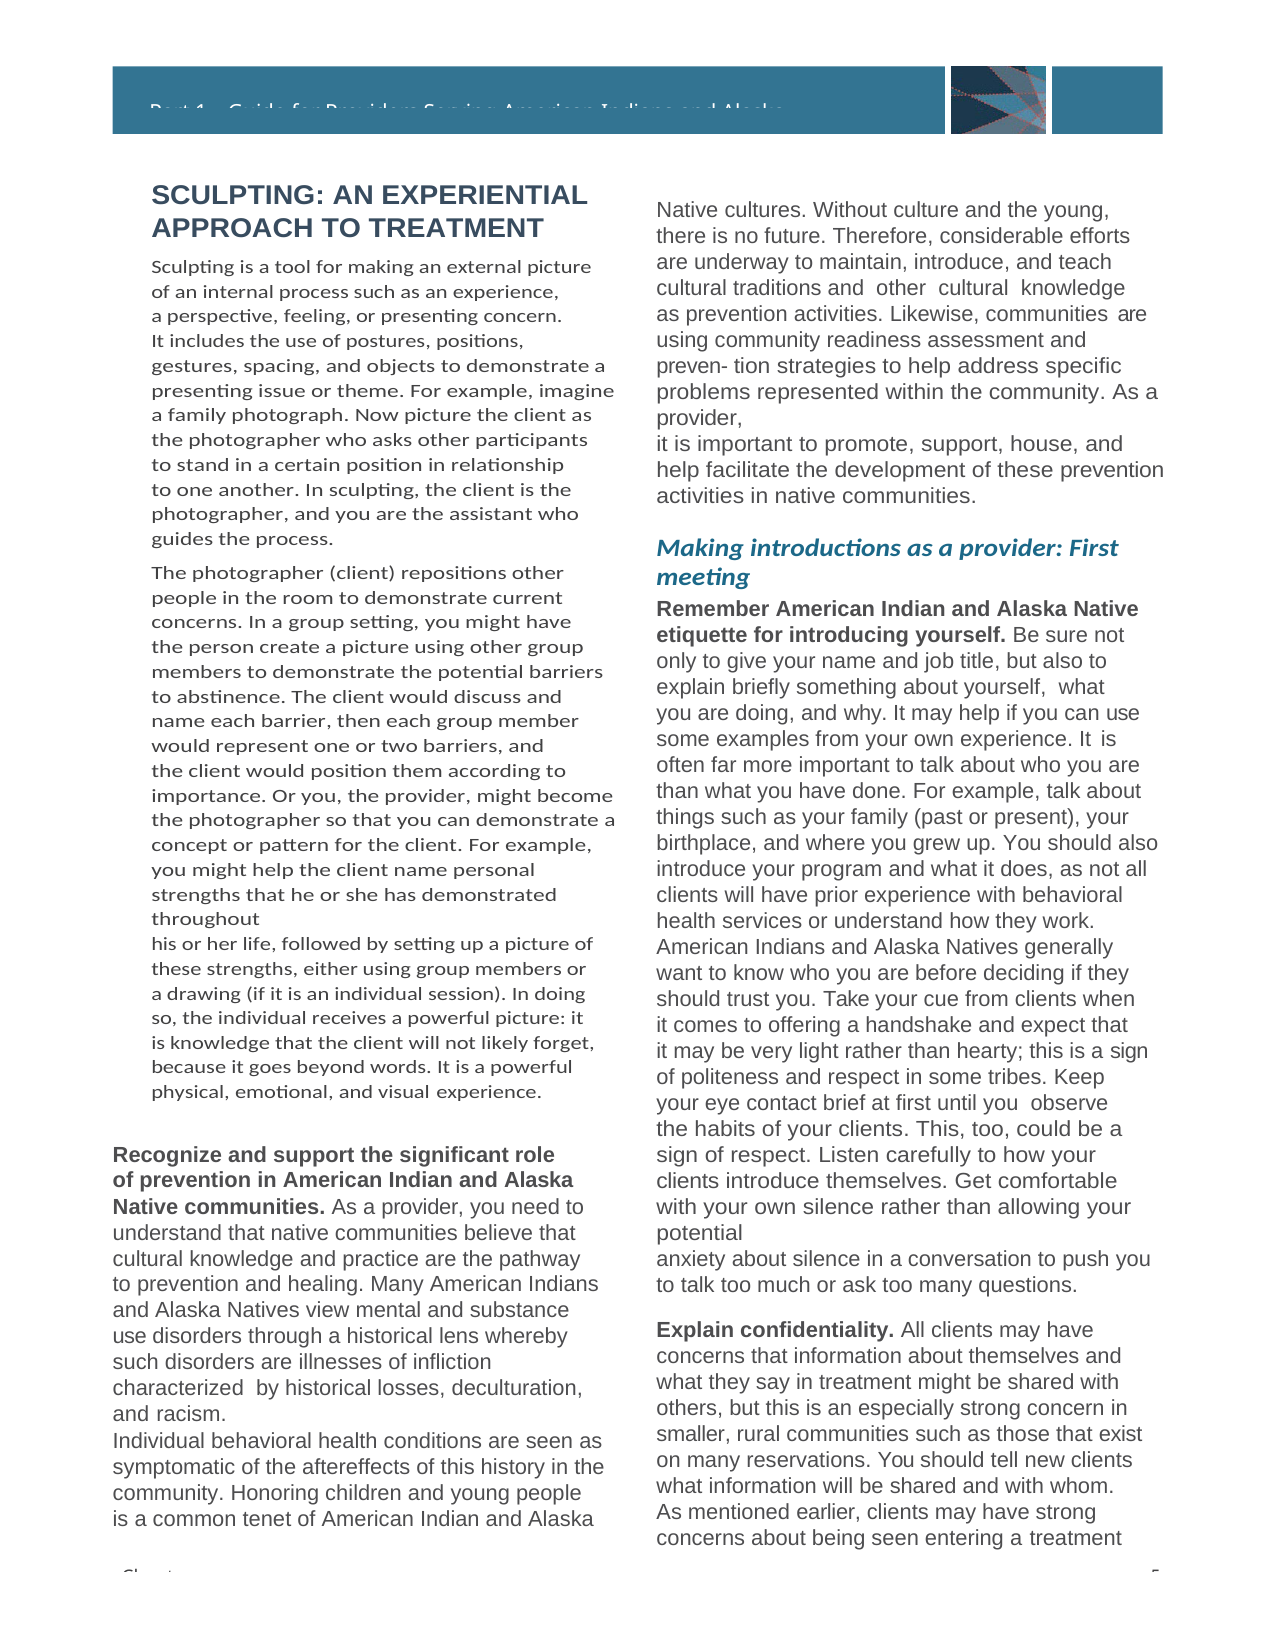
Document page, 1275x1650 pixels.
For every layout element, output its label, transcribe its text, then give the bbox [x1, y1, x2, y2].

text gestures, spacing, and objects to demonstrate a presenting issue or theme. For example, imagine a family photograph. Now picture the client as the photographer who asks other participants [151, 354, 617, 451]
text Individual behavioral health conditions are seen as symptomatic of the aftereffects of this history in the community. Honoring children and young people [112, 1428, 617, 1505]
text the client would position them according to importance. Or you, the provider, might become the photographer so that you can demonstrate a concept or pattern for the client. For example, you might help the client name personal strengths that he or she has demonstrated throughout [151, 759, 620, 930]
text often far more important to talk about who you are than what you have done. For example, talk about things such as your family (past or present), your birthplace, and where you grew up. You should also introduce your program and what it does, as not all clients will have prior experience with behavioral health services or understand how they work. [656, 752, 1179, 933]
text Remember American Indian and Alaska Native etiquette for introducing yourself. Be sure not only to give your name and job title, but also to explain brieﬂy something about yourself, what you are doing, and why. It may help if you can use some examples from your own experience. It is [656, 596, 1142, 751]
text his or her life, followed by setting up a picture of these strengths, either using group members or a drawing (if it is an individual session). In doing so, the individual receives a powerful picture: it is knowledge that the client will not likely forget, because it goes beyond words. It is a powerful physical, emotional, and visual experience. [151, 932, 600, 1103]
text Native cultures. Without culture and the young, there is no future. Therefore, considerable efforts are underway to maintain, introduce, and teach cultural traditions and other cultural knowledge as prevention activities. Likewise, communities are [656, 197, 1148, 326]
text Native communities. As a provider, you need to understand that native communities believe that cultural knowledge and practice are the pathway to prevention and healing. Many American Indians and Alaska Natives view mental and substance use disorders through a historical lens whereby such disorders are illnesses of inﬂiction characterized by historical losses, deculturation, and racism. [112, 1193, 609, 1426]
text Making introductions as a provider: First meeting [656, 532, 1121, 592]
text The photographer (client) repositions other people in the room to demonstrate current concerns. In a group setting, you might have the person create a picture using other group members to demonstrate the potential barriers to abstinence. The client would discuss and name each barrier, then each group member would represent one or two barriers, and [151, 561, 605, 757]
text using community readiness assessment and preven- tion strategies to help address speciﬁc problems represented within the community. As a provider, [656, 327, 1163, 430]
text American Indians and Alaska Natives generally want to know who you are before deciding if they should trust you. Take your cue from clients when it comes to offering a handshake and expect that it may be very light rather than hearty; this is a sign of politeness and respect in some tribes. Keep your eye contact brief at ﬁrst until you observe [656, 934, 1157, 1115]
picture [951, 66, 1046, 134]
text the habits of your clients. This, too, could be a sign of respect. Listen carefully to how your clients introduce themselves. Get comfortable with your own silence rather than allowing your potential [656, 1116, 1151, 1245]
text Explain conﬁdentiality. All clients may have concerns that information about themselves and what they say in treatment might be shared with others, but this is an especially strong concern in smaller, rural communities such as those that exist on many reservations. You should tell new clients what information will be shared and with whom. As mentioned earlier, clients may have strong concerns about being seen entering a treatment [656, 1317, 1143, 1550]
subtitle Recognize and support the signiﬁcant role of prevention in American Indian and Alaska [112, 1141, 573, 1193]
text Sculpting is a tool for making an external picture of an internal process such as an experience, [151, 255, 605, 303]
text it is important to promote, support, house, and help facilitate the development of these prevention activities in native communities. [656, 431, 1167, 508]
text a perspective, feeling, or presenting concern. It includes the use of postures, positions, [151, 305, 573, 352]
text anxiety about silence in a conversation to push you to talk too much or ask too many questions. [656, 1246, 1161, 1297]
text to stand in a certain position in relationship to one another. In sculpting, the client is the photographer, and you are the assistant who guides the process. [151, 453, 582, 550]
subtitle SCULPTING: AN EXPERIENTIAL APPROACH TO TREATMENT [151, 179, 605, 243]
text is a common tenet of American Indian and Alaska [112, 1506, 623, 1531]
